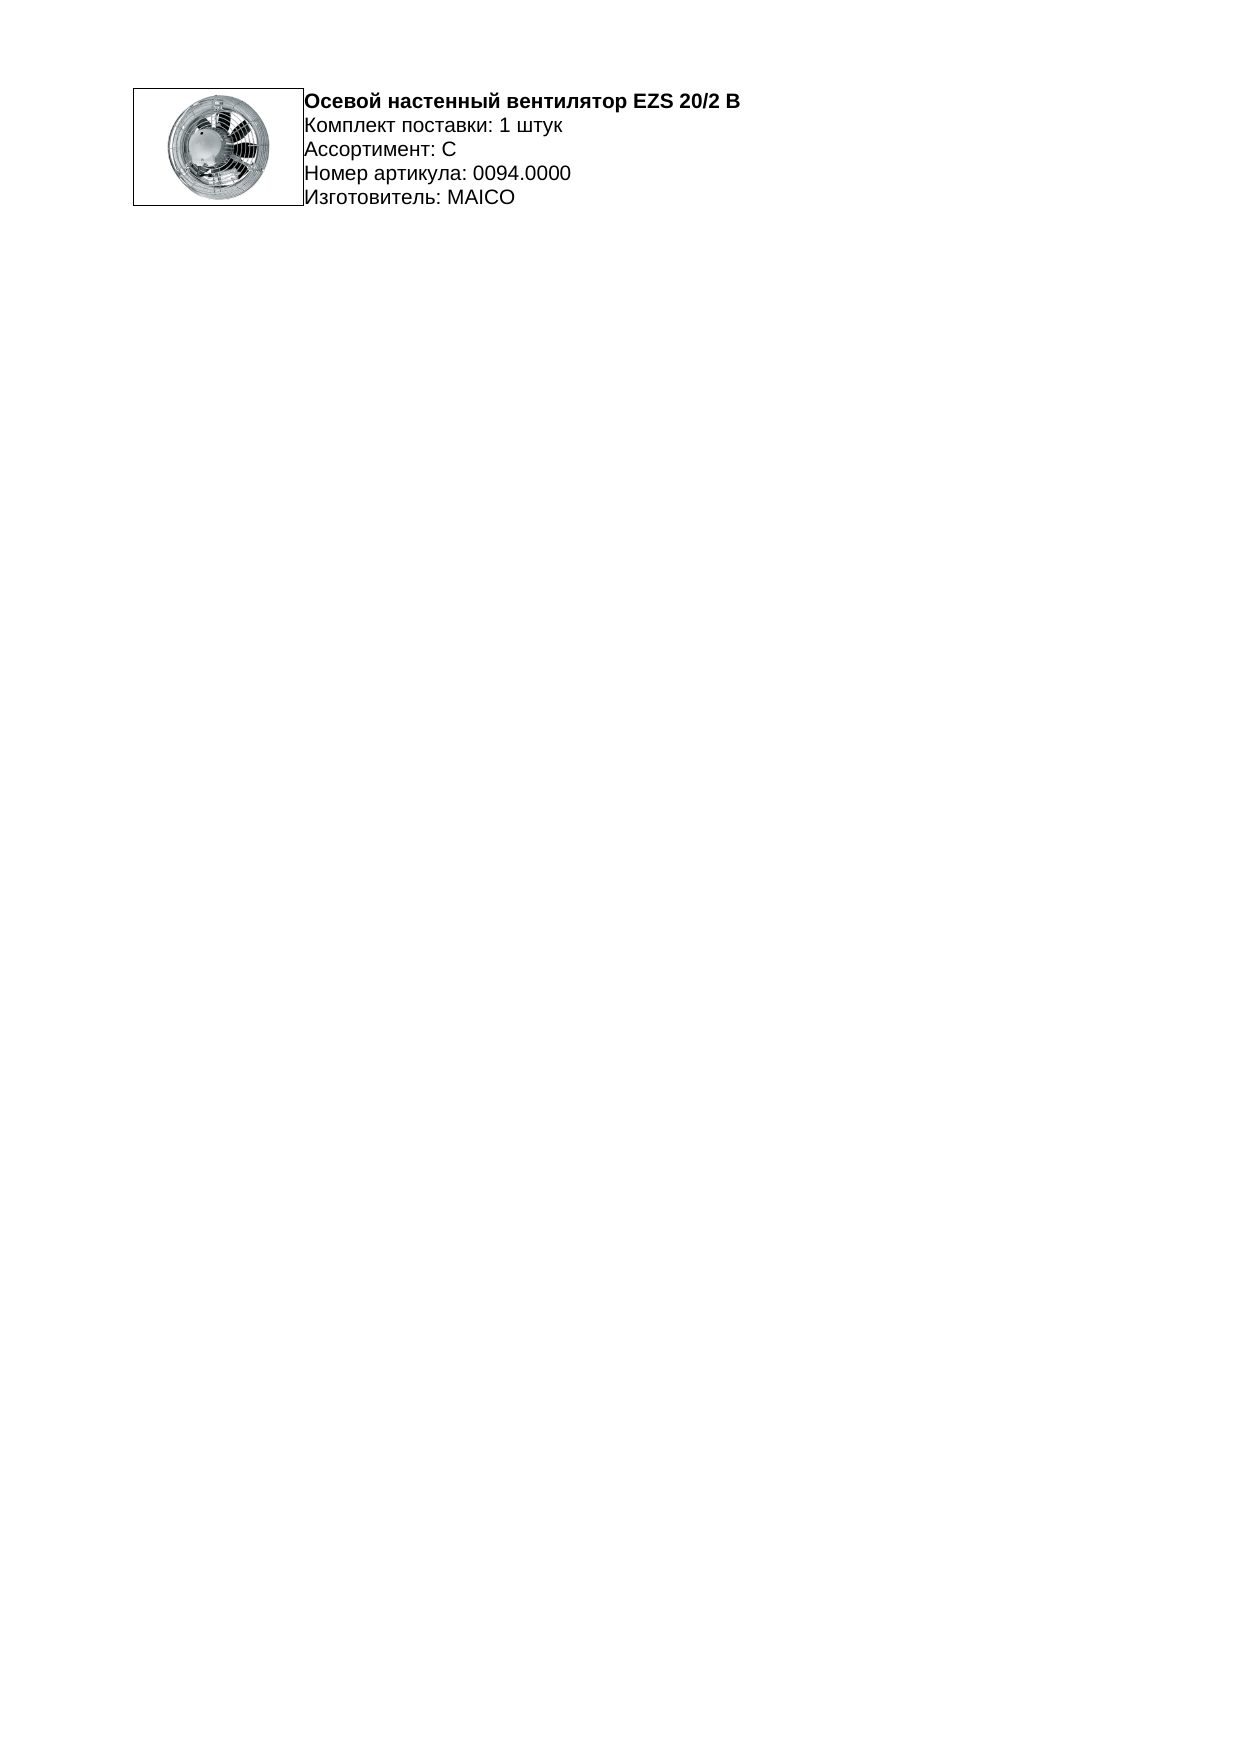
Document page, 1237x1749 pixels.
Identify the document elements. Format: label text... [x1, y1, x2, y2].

picture [134, 89, 303, 205]
text Осевой настенный вентилятор EZS 20/2 BКомплект поставки: 1 штукАссортимент: C Номер артикула: 0094.0000Изготовитель: MAICO [133, 89, 1148, 208]
